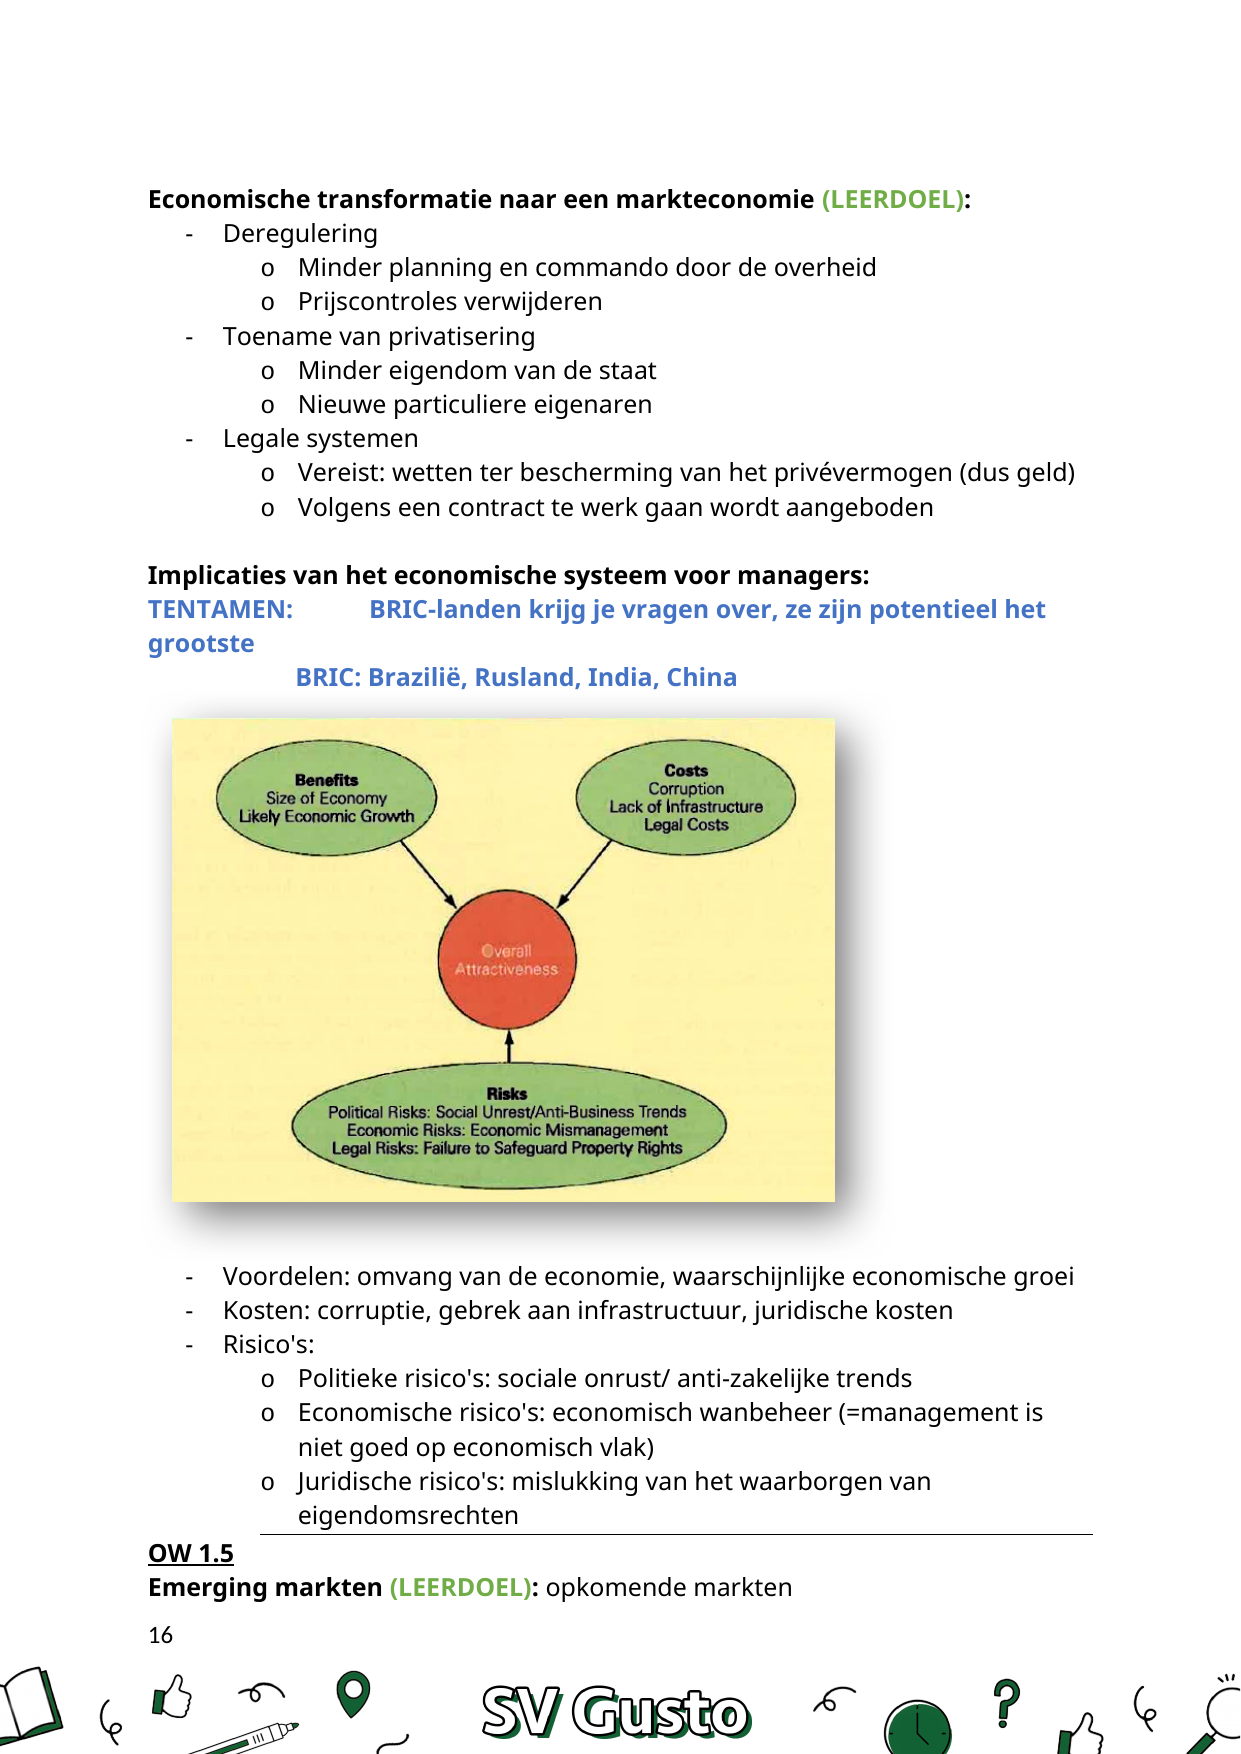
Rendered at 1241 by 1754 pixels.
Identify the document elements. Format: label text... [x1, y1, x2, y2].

list Vereist: wetten ter bescherming van het privévermogen (dus geld) [260, 455, 1093, 489]
list Deregulering [185, 216, 1093, 250]
list Toename van privatisering [185, 318, 1093, 352]
list Volgens een contract te werk gaan wordt aangeboden [260, 489, 1093, 523]
list Minder planning en commando door de overheid [260, 250, 1093, 284]
list Prijscontroles verwijderen [260, 284, 1093, 318]
text Economische transformatie naar een markteconomie (LEERDOEL): [148, 182, 1093, 216]
list Economische risico's: economisch wanbeheer (=management is niet goed op economisch vlak) [260, 1395, 1093, 1463]
list Legale systemen [185, 421, 1093, 455]
text Emerging markten (LEERDOEL): opkomende markten [148, 1569, 1093, 1603]
list Nieuwe particuliere eigenaren [260, 387, 1093, 421]
text BRIC: Brazilië, Rusland, India, China [221, 660, 1093, 694]
list Risico's: [185, 1327, 1093, 1361]
text TENTAMEN: BRIC-landen krijg je vragen over, ze zijn potentieel het grootste [148, 592, 1093, 660]
picture [172, 718, 835, 1202]
list Kosten: corruptie, gebrek aan infrastructuur, juridische kosten [185, 1293, 1093, 1327]
list Minder eigendom van de staat [260, 352, 1093, 387]
list Voordelen: omvang van de economie, waarschijnlijke economische groei [185, 1258, 1093, 1293]
text OW 1.5 [148, 1535, 1093, 1569]
text Implicaties van het economische systeem voor managers: [148, 558, 1093, 592]
list Juridische risico's: mislukking van het waarborgen van eigendomsrechten [260, 1463, 1093, 1534]
list Politieke risico's: sociale onrust/ anti-zakelijke trends [260, 1361, 1093, 1395]
picture [0, 1649, 1241, 1754]
